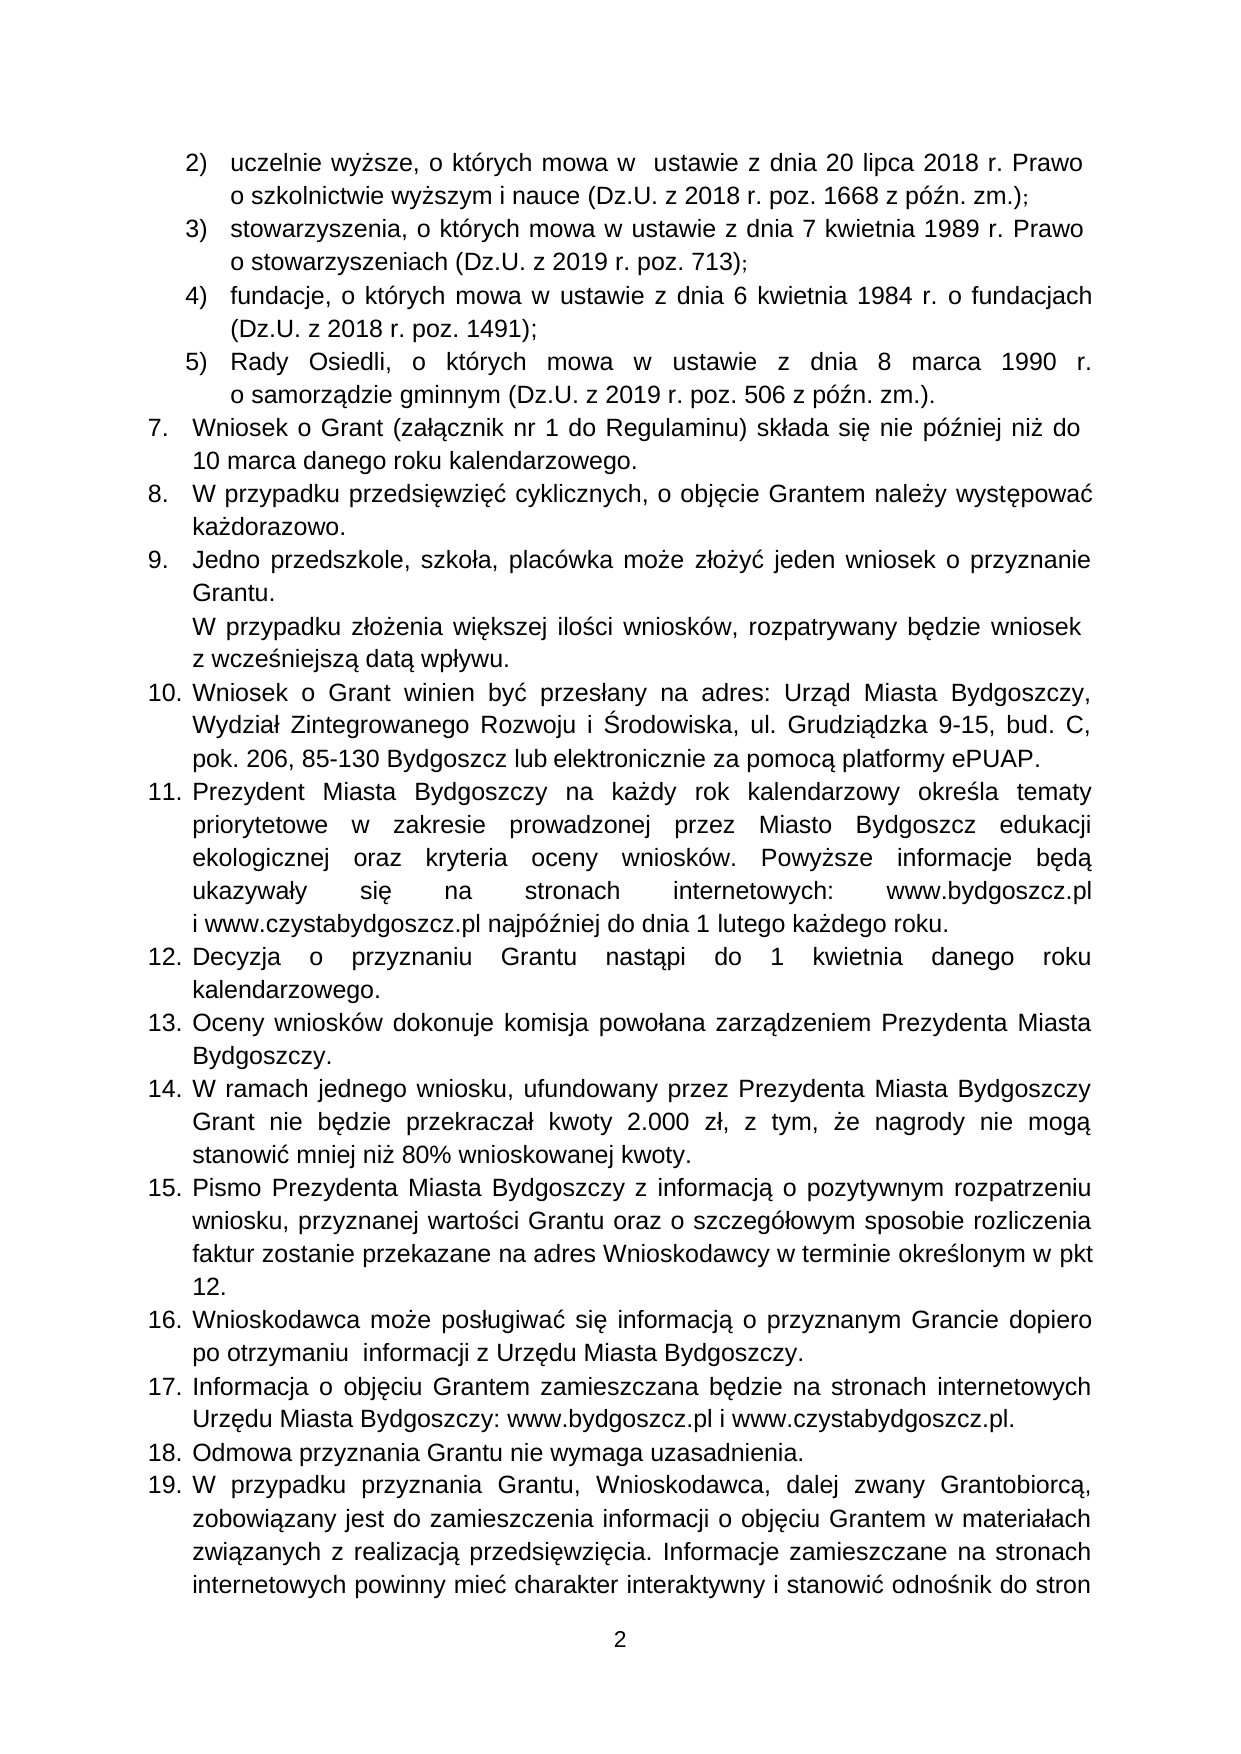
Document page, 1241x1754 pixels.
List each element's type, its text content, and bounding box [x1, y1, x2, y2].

list Jedno przedszkole, szkoła, placówka może złożyć jeden wniosek o przyznanie Grantu. W przypadku złożenia większej ilości wniosków, rozpatrywany będzie wniosek z wcześniejszą datą wpływu. [148, 545, 1093, 673]
list W przypadku przedsięwzięć cyklicznych, o objęcie Grantem należy występować każdorazowo. [148, 479, 1093, 541]
list Oceny wniosków dokonuje komisja powołana zarządzeniem Prezydenta Miasta Bydgoszczy. [148, 1008, 1093, 1070]
list W ramach jednego wniosku, ufundowany przez Prezydenta Miasta Bydgoszczy Grant nie będzie przekraczał kwoty 2.000 zł, z tym, że nagrody nie mogą stanowić mniej niż 80% wnioskowanej kwoty. [148, 1074, 1093, 1169]
list fundacje, o których mowa w ustawie z dnia 6 kwietnia 1984 r. o fundacjach (Dz.U. z 2018 r. poz. 1491); [185, 281, 1093, 342]
list stowarzyszenia, o których mowa w ustawie z dnia 7 kwietnia 1989 r. Prawo o stowarzyszeniach (Dz.U. z 2019 r. poz. 713); [185, 214, 1093, 276]
list Informacja o objęciu Grantem zamieszczana będzie na stronach internetowych Urzędu Miasta Bydgoszczy: www.bydgoszcz.pl i www.czystabydgoszcz.pl. [148, 1371, 1093, 1433]
list Odmowa przyznania Grantu nie wymaga uzasadnienia. [148, 1437, 1093, 1466]
list Prezydent Miasta Bydgoszczy na każdy rok kalendarzowy określa tematy priorytetowe w zakresie prowadzonej przez Miasto Bydgoszcz edukacji ekologicznej oraz kryteria oceny wniosków. Powyższe informacje będą ukazywały się na stronach internetowych: www.bydgoszcz.pl i www.czystabydgoszcz.pl najpóźniej do dnia 1 lutego każdego roku. [148, 777, 1093, 938]
list Wnioskodawca może posługiwać się informacją o przyznanym Grancie dopiero po otrzymaniu informacji z Urzędu Miasta Bydgoszczy. [148, 1305, 1093, 1367]
list Rady Osiedli, o których mowa w ustawie z dnia 8 marca 1990 r. o samorządzie gminnym (Dz.U. z 2019 r. poz. 506 z późn. zm.). [185, 347, 1093, 409]
list Wniosek o Grant winien być przesłany na adres: Urząd Miasta Bydgoszczy, Wydział Zintegrowanego Rozwoju i Środowiska, ul. Grudziądzka 9-15, bud. C, pok. 206, 85-130 Bydgoszcz lub elektronicznie za pomocą platformy ePUAP. [148, 677, 1093, 773]
list Decyzja o przyznaniu Grantu nastąpi do 1 kwietnia danego roku kalendarzowego. [148, 942, 1093, 1004]
list Pismo Prezydenta Miasta Bydgoszczy z informacją o pozytywnym rozpatrzeniu wniosku, przyznanej wartości Grantu oraz o szczegółowym sposobie rozliczenia faktur zostanie przekazane na adres Wnioskodawcy w terminie określonym w pkt 12. [148, 1173, 1093, 1301]
list uczelnie wyższe, o których mowa w ustawie z dnia 20 lipca 2018 r. Prawo o szkolnictwie wyższym i nauce (Dz.U. z 2018 r. poz. 1668 z późn. zm.); [185, 148, 1093, 210]
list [148, 1471, 1093, 1598]
list Wniosek o Grant (załącznik nr 1 do Regulaminu) składa się nie później niż do 10 marca danego roku kalendarzowego. [148, 413, 1093, 475]
